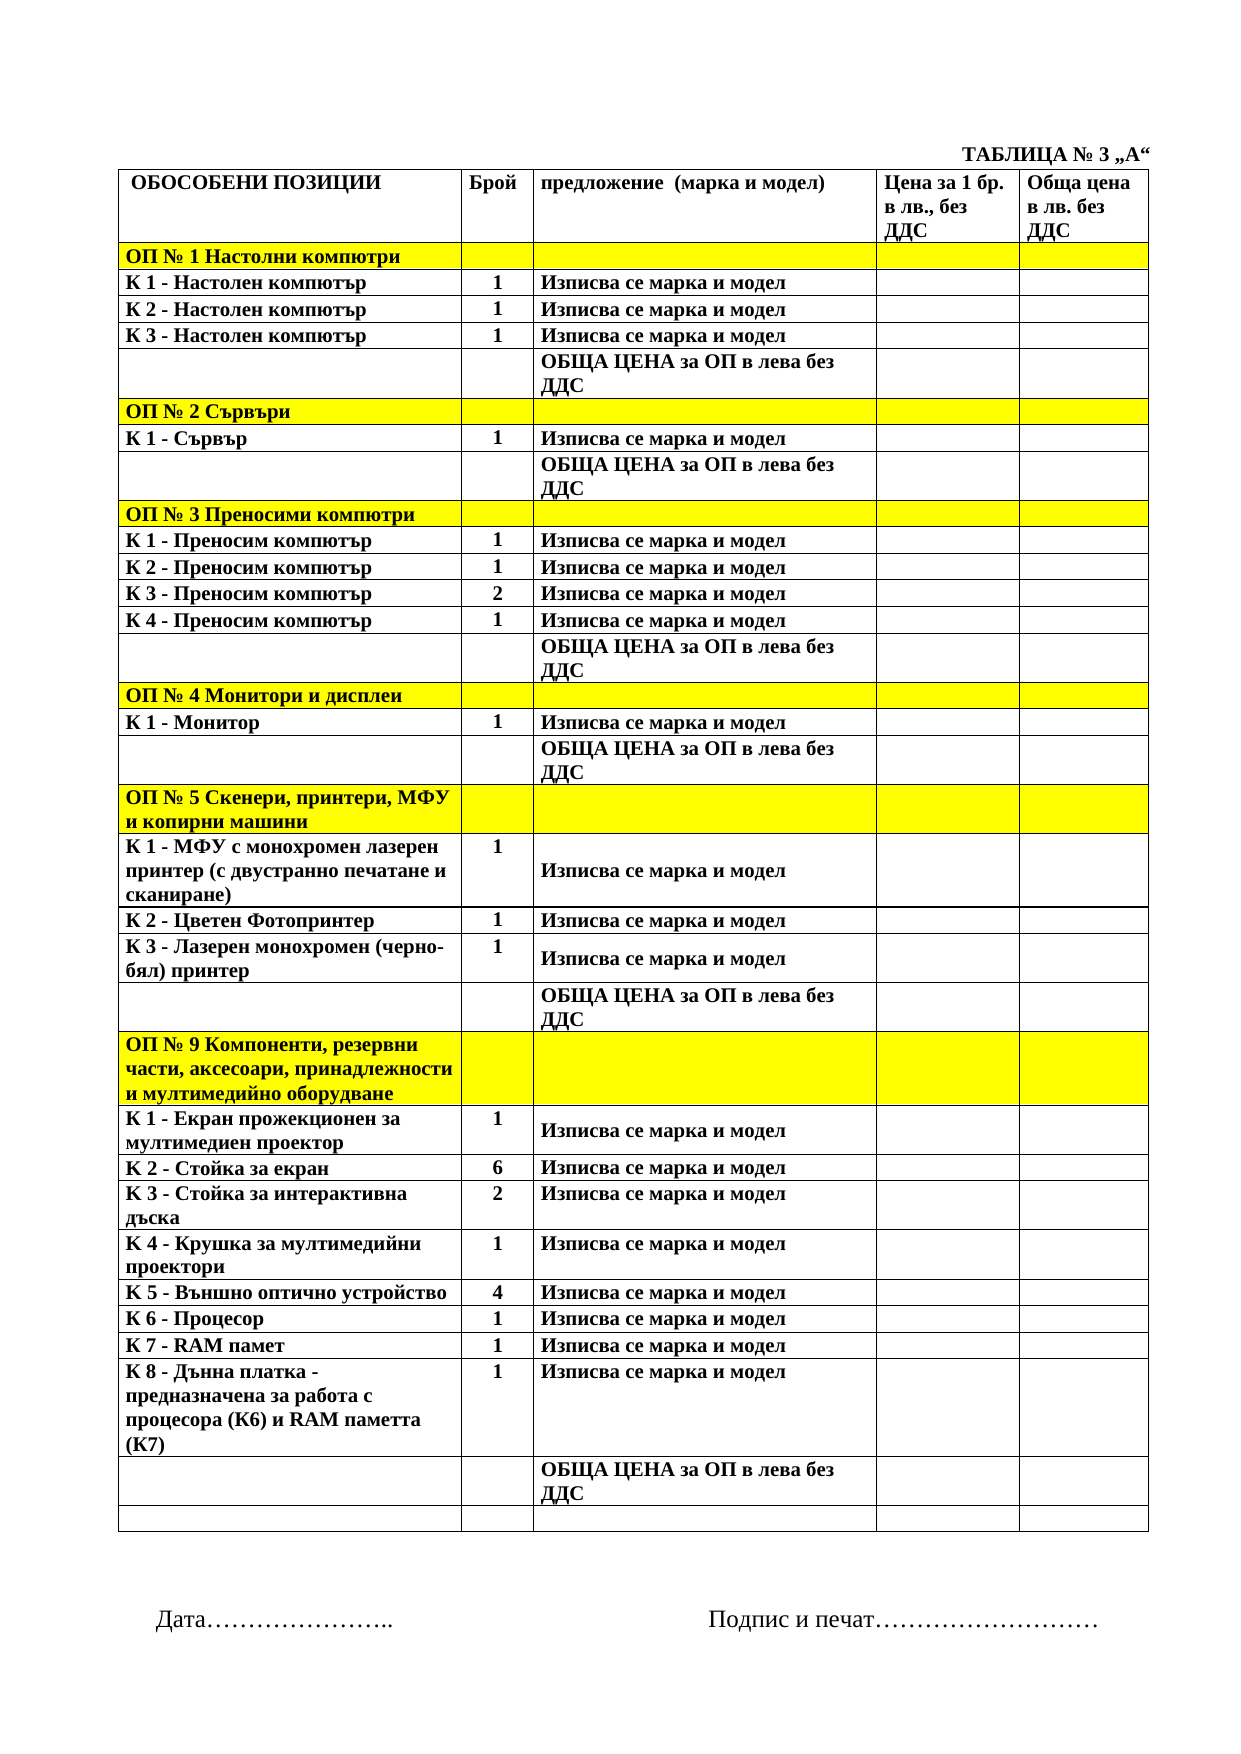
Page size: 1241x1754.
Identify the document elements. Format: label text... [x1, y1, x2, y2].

table_cell Изписва се марка и модел [534, 1230, 876, 1278]
table_cell [877, 554, 1019, 579]
table_cell ОБЩА ЦЕНА за ОП в лева без ДДС [534, 349, 876, 397]
table_cell Изписва се марка и модел [534, 607, 876, 632]
table_cell К 2 - Настолен компютър [119, 296, 461, 322]
table_cell ОБЩА ЦЕНА за ОП в лева без ДДС [534, 736, 876, 784]
table_cell [877, 425, 1019, 451]
table_cell [1020, 425, 1148, 451]
table_cell [1020, 399, 1148, 424]
table_cell Изписва се марка и модел [534, 1306, 876, 1332]
table_cell [877, 908, 1019, 933]
table_cell [462, 736, 533, 784]
table_cell [119, 634, 461, 682]
table_cell 2 [462, 580, 533, 606]
table_cell К 8 - Дънна платка - предназначена за работа с процесора (К6) и RAM паметта (К7) [119, 1359, 461, 1456]
table_cell 1 [462, 425, 533, 451]
table_cell [877, 1280, 1019, 1305]
table_cell [1020, 1306, 1148, 1332]
table_cell ОП № 1 Настолни компютри [119, 243, 461, 268]
table_cell [1020, 323, 1148, 348]
table_cell К 1 - Настолен компютър [119, 270, 461, 295]
table_cell К 4 - Преносим компютър [119, 607, 461, 632]
table_cell Изписва се марка и модел [534, 908, 876, 933]
table_cell [877, 1155, 1019, 1180]
table_cell [1020, 683, 1148, 708]
table_cell 1 [462, 1333, 533, 1358]
table_cell [877, 501, 1019, 526]
table_cell ОБЩА ЦЕНА за ОП в лева без ДДС [534, 1457, 876, 1505]
table_cell [462, 683, 533, 708]
table_cell К 1 - Монитор [119, 709, 461, 735]
table_cell 1 [462, 709, 533, 735]
table_cell 1 [462, 834, 533, 906]
table_cell [534, 1506, 876, 1531]
table_cell [1020, 1155, 1148, 1180]
table_cell 1 [462, 1359, 533, 1456]
table_cell [462, 1506, 533, 1531]
table_cell [119, 983, 461, 1031]
table_cell К 7 - RAM памет [119, 1333, 461, 1358]
table_cell [877, 736, 1019, 784]
table_cell [534, 785, 876, 833]
table_cell [1020, 1230, 1148, 1278]
table_cell Цена за 1 бр. в лв., без ДДС [877, 170, 1019, 242]
table_cell [877, 1359, 1019, 1456]
table_cell К 1 - МФУ с монохромен лазерен принтер (с двустранно печатане и сканиране) [119, 834, 461, 906]
table_cell К 2 - Цветен Фотопринтер [119, 908, 461, 933]
table_cell [1020, 296, 1148, 322]
table_cell [119, 452, 461, 500]
table_cell [877, 243, 1019, 268]
table_cell [1020, 452, 1148, 500]
table_cell [1020, 634, 1148, 682]
table_cell [534, 399, 876, 424]
table_cell Изписва се марка и модел [534, 270, 876, 295]
table_cell [462, 501, 533, 526]
table_cell [877, 1181, 1019, 1229]
table_cell [462, 452, 533, 500]
table_cell 6 [462, 1155, 533, 1180]
table_cell [877, 270, 1019, 295]
table_cell 1 [462, 1306, 533, 1332]
table_cell 1 [462, 607, 533, 632]
table_cell Изписва се марка и модел [534, 1333, 876, 1358]
table_cell [877, 349, 1019, 397]
table_cell [1020, 501, 1148, 526]
table_cell [877, 580, 1019, 606]
table_cell Изписва се марка и модел [534, 527, 876, 553]
table_cell [119, 1457, 461, 1505]
table_cell ОБЩА ЦЕНА за ОП в лева без ДДС [534, 983, 876, 1031]
table_cell [1020, 349, 1148, 397]
table_cell [877, 1106, 1019, 1154]
table_cell Изписва се марка и модел [534, 1181, 876, 1229]
table_cell К 6 - Процесор [119, 1306, 461, 1332]
table_cell 1 [462, 527, 533, 553]
table_cell предложение (марка и модел) [534, 170, 876, 242]
table_cell ОБОСОБЕНИ ПОЗИЦИИ [119, 170, 461, 242]
table_cell ОБЩА ЦЕНА за ОП в лева без ДДС [534, 452, 876, 500]
table_cell ОБЩА ЦЕНА за ОП в лева без ДДС [534, 634, 876, 682]
table_cell Изписва се марка и модел [534, 296, 876, 322]
table_cell 1 [462, 1106, 533, 1154]
table_cell 2 [462, 1181, 533, 1229]
text Дата………………….. Подпис и печат……………………… [156, 1604, 1157, 1633]
table_cell K 3 - Стойка за интерактивна дъска [119, 1181, 461, 1229]
table_cell [1020, 736, 1148, 784]
table_cell [877, 1506, 1019, 1531]
table_cell Изписва се марка и модел [534, 323, 876, 348]
table_cell [877, 1032, 1019, 1104]
table_cell [877, 1306, 1019, 1332]
table_cell [534, 501, 876, 526]
table_cell [1020, 1032, 1148, 1104]
table_cell [462, 634, 533, 682]
table_cell [1020, 1106, 1148, 1154]
table_cell [877, 1333, 1019, 1358]
table_cell [1020, 785, 1148, 833]
table_cell [877, 834, 1019, 906]
table_cell Изписва се марка и модел [534, 934, 876, 982]
table_cell 1 [462, 1230, 533, 1278]
table_cell [1020, 934, 1148, 982]
table_cell [877, 607, 1019, 632]
table_cell [119, 349, 461, 397]
table_cell [1020, 1359, 1148, 1456]
table_cell Изписва се марка и модел [534, 1155, 876, 1180]
table_cell [877, 634, 1019, 682]
table_cell [534, 683, 876, 708]
table_cell [877, 1457, 1019, 1505]
table_cell [534, 1032, 876, 1104]
table_cell [1020, 1506, 1148, 1531]
table_cell ОП № 3 Преносими компютри [119, 501, 461, 526]
table_cell [119, 1506, 461, 1531]
table_cell [534, 243, 876, 268]
table_cell [1020, 983, 1148, 1031]
table_cell [462, 349, 533, 397]
table_cell [1020, 554, 1148, 579]
table_cell [877, 296, 1019, 322]
table_header ТАБЛИЦА № 3 „А“ [118, 142, 1157, 169]
table_cell [877, 323, 1019, 348]
table_cell 1 [462, 296, 533, 322]
table_cell 1 [462, 554, 533, 579]
table_cell Изписва се марка и модел [534, 1106, 876, 1154]
table_cell ОП № 4 Монитори и дисплеи [119, 683, 461, 708]
table_cell Изписва се марка и модел [534, 580, 876, 606]
table_cell Изписва се марка и модел [534, 554, 876, 579]
table_cell [1020, 834, 1148, 906]
table_cell [119, 736, 461, 784]
table_cell K 4 - Крушка за мултимедийни проектори [119, 1230, 461, 1278]
table_cell ОП № 5 Скенери, принтери, МФУ и копирни машини [119, 785, 461, 833]
table_cell [462, 785, 533, 833]
table_cell [1020, 1333, 1148, 1358]
table_cell К 1 - Сървър [119, 425, 461, 451]
table_cell [877, 1230, 1019, 1278]
table_cell [1020, 527, 1148, 553]
table_cell Изписва се марка и модел [534, 1280, 876, 1305]
table_cell Брой [462, 170, 533, 242]
table_cell [877, 399, 1019, 424]
table_cell [877, 527, 1019, 553]
table_cell [877, 683, 1019, 708]
table_cell [462, 399, 533, 424]
table_cell 4 [462, 1280, 533, 1305]
table_cell [1020, 607, 1148, 632]
table_cell Изписва се марка и модел [534, 834, 876, 906]
table_cell [877, 983, 1019, 1031]
table_cell [462, 243, 533, 268]
table_cell Изписва се марка и модел [534, 425, 876, 451]
table_cell [877, 785, 1019, 833]
table_cell 1 [462, 908, 533, 933]
table_cell К 3 - Лазерен монохромен (черно-бял) принтер [119, 934, 461, 982]
table_cell [1020, 243, 1148, 268]
table_cell 1 [462, 934, 533, 982]
table_cell [877, 934, 1019, 982]
table_cell [1020, 1181, 1148, 1229]
table_cell К 1 - Преносим компютър [119, 527, 461, 553]
table_cell [462, 983, 533, 1031]
table_cell 1 [462, 323, 533, 348]
table_cell ОП № 9 Компоненти, резервни части, аксесоари, принадлежности и мултимедийно оборудване [119, 1032, 461, 1104]
table_cell К 1 - Екран прожекционен за мултимедиен проектор [119, 1106, 461, 1154]
table_cell К 2 - Преносим компютър [119, 554, 461, 579]
table_cell Изписва се марка и модел [534, 709, 876, 735]
table_cell К 3 - Преносим компютър [119, 580, 461, 606]
table_cell [1020, 1280, 1148, 1305]
table_cell Изписва се марка и модел [534, 1359, 876, 1456]
table_cell [1020, 1457, 1148, 1505]
table_cell [462, 1032, 533, 1104]
table_cell [462, 1457, 533, 1505]
table_cell К 3 - Настолен компютър [119, 323, 461, 348]
table_cell Обща цена в лв. без ДДС [1020, 170, 1148, 242]
table_cell [877, 452, 1019, 500]
table_cell [1020, 270, 1148, 295]
table_cell ОП № 2 Сървъри [119, 399, 461, 424]
table_cell [877, 709, 1019, 735]
table_cell [1020, 908, 1148, 933]
table_cell [1020, 580, 1148, 606]
table_cell K 5 - Външно оптично устройство [119, 1280, 461, 1305]
table_cell K 2 - Стойка за екран [119, 1155, 461, 1180]
table_cell 1 [462, 270, 533, 295]
table_cell [1020, 709, 1148, 735]
